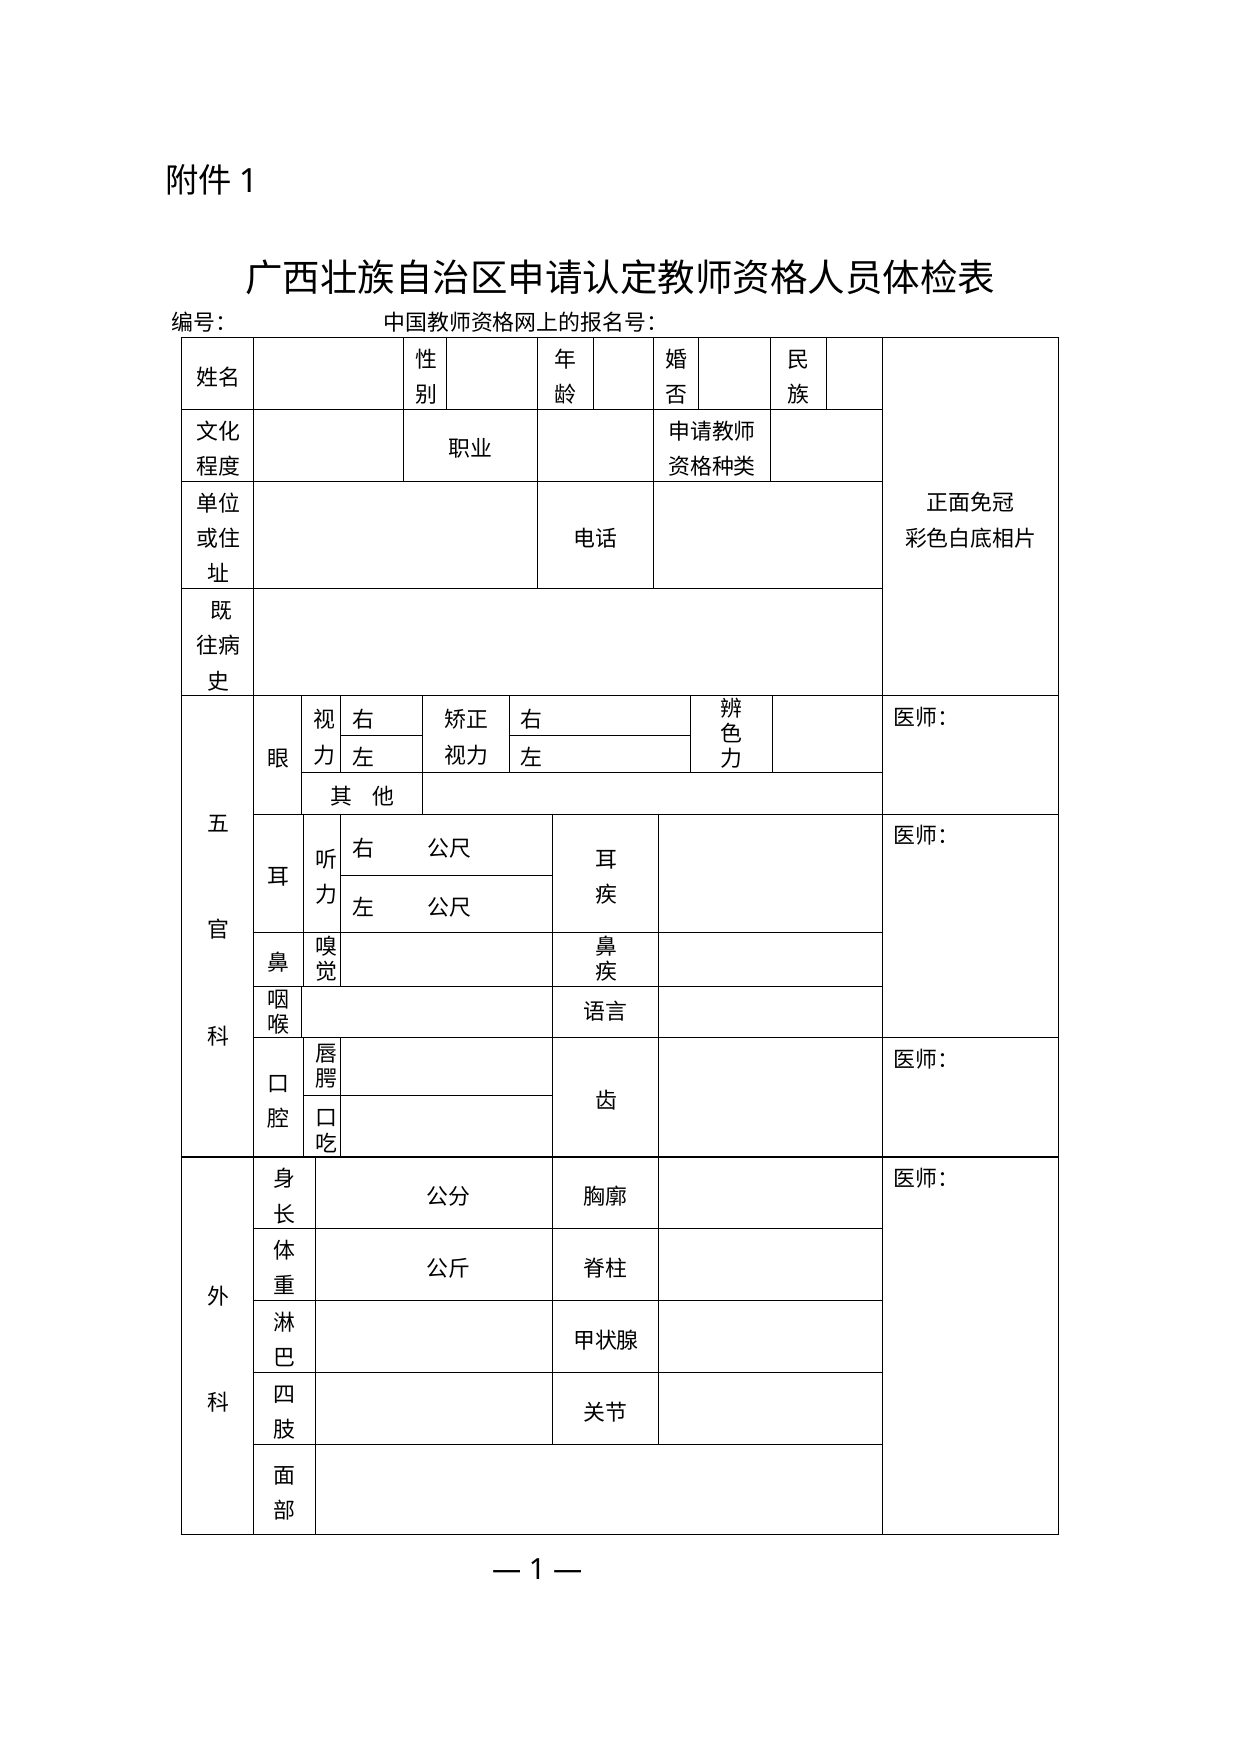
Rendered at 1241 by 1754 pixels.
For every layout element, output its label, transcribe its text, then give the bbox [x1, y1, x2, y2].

table_cell [659, 1373, 882, 1444]
table_cell 鼻 疾 [553, 933, 658, 986]
table_cell [771, 410, 882, 481]
table_cell [659, 1038, 882, 1156]
table_cell [659, 987, 882, 1037]
table_cell 口腔 [254, 1038, 303, 1156]
text 编号： 中国教师资格网上的报名号： [165, 302, 1075, 337]
table_cell [423, 773, 882, 813]
table_cell [341, 1038, 552, 1095]
table_cell 齿 [553, 1038, 658, 1156]
table_header 姓名 [182, 338, 253, 409]
table_cell 医师： [883, 815, 1058, 1037]
table_cell [654, 482, 882, 588]
table_cell 矫正视力 [423, 696, 509, 772]
table_cell [341, 933, 552, 986]
table_cell 眼 [254, 696, 301, 813]
table_header 年龄 [538, 338, 593, 409]
table_cell 耳 [254, 815, 303, 932]
table_cell [254, 482, 537, 588]
table_cell [316, 1301, 552, 1372]
table_cell 鼻 [254, 933, 303, 986]
table_cell [254, 410, 403, 481]
table_cell 左 公尺 [341, 876, 552, 932]
table_cell [773, 696, 882, 772]
text 附件1 [165, 153, 1075, 202]
table_cell [302, 987, 552, 1037]
table_cell 身长 [254, 1158, 315, 1228]
table_cell 其 他 [302, 773, 422, 813]
table_cell 医师： [883, 1038, 1058, 1156]
table_cell 语言 [553, 987, 658, 1037]
table_header [447, 338, 537, 409]
table_cell 体重 [254, 1229, 315, 1300]
table_cell 辨 色 力 [691, 696, 772, 772]
table_cell 耳 疾 [553, 815, 658, 932]
table_cell 职业 [404, 410, 537, 481]
table_cell 公斤 [316, 1229, 552, 1300]
table_cell [659, 1229, 882, 1300]
table_cell 五 官 科 [182, 696, 253, 1156]
table_header [594, 338, 653, 409]
table_cell [659, 1158, 882, 1228]
table_cell 右 公尺 [341, 815, 552, 874]
table_cell 甲状腺 [553, 1301, 658, 1372]
table_header 婚否 [654, 338, 698, 409]
table_cell 咽喉 [254, 987, 301, 1037]
table_cell 面部 [254, 1445, 315, 1534]
table_cell [659, 1301, 882, 1372]
table_header 正面免冠 彩色白底相片 [883, 338, 1058, 695]
table_cell 四肢 [254, 1373, 315, 1444]
table_cell 口 吃 [304, 1096, 340, 1156]
table_cell 医师： [883, 1158, 1058, 1534]
table_cell [341, 1096, 552, 1156]
table_cell 左 [341, 736, 422, 772]
table_cell 视力 [302, 696, 340, 772]
table_cell 外 科 [182, 1158, 253, 1534]
table_header [254, 338, 403, 409]
table_header 民族 [771, 338, 826, 409]
table_cell 电话 [538, 482, 653, 588]
table_cell 听力 [304, 815, 340, 932]
table_cell 胸廓 [553, 1158, 658, 1228]
table_cell [659, 933, 882, 986]
table_cell 脊柱 [553, 1229, 658, 1300]
table_cell 单位 或住址 [182, 482, 253, 588]
table_header [699, 338, 770, 409]
table_cell 右 [341, 696, 422, 735]
table_cell 申请教师资格种类 [654, 410, 770, 481]
table_cell 文化程度 [182, 410, 253, 481]
table_cell 关节 [553, 1373, 658, 1444]
table_header [827, 338, 882, 409]
table_cell [316, 1373, 552, 1444]
table_cell 医师： [883, 696, 1058, 813]
table_cell [316, 1445, 882, 1534]
table_cell 左 [510, 736, 690, 772]
table_cell 淋巴 [254, 1301, 315, 1372]
table_cell 嗅觉 [304, 933, 340, 986]
table_header 性别 [404, 338, 446, 409]
table_cell [538, 410, 653, 481]
table_cell [254, 589, 882, 695]
table_cell 右 [510, 696, 690, 735]
table_cell 唇腭 [304, 1038, 340, 1095]
table_cell 既往病史 [182, 589, 253, 695]
table_cell 公分 [316, 1158, 552, 1228]
text 广西壮族自治区申请认定教师资格人员体检表 [165, 247, 1075, 302]
table_cell [659, 815, 882, 932]
